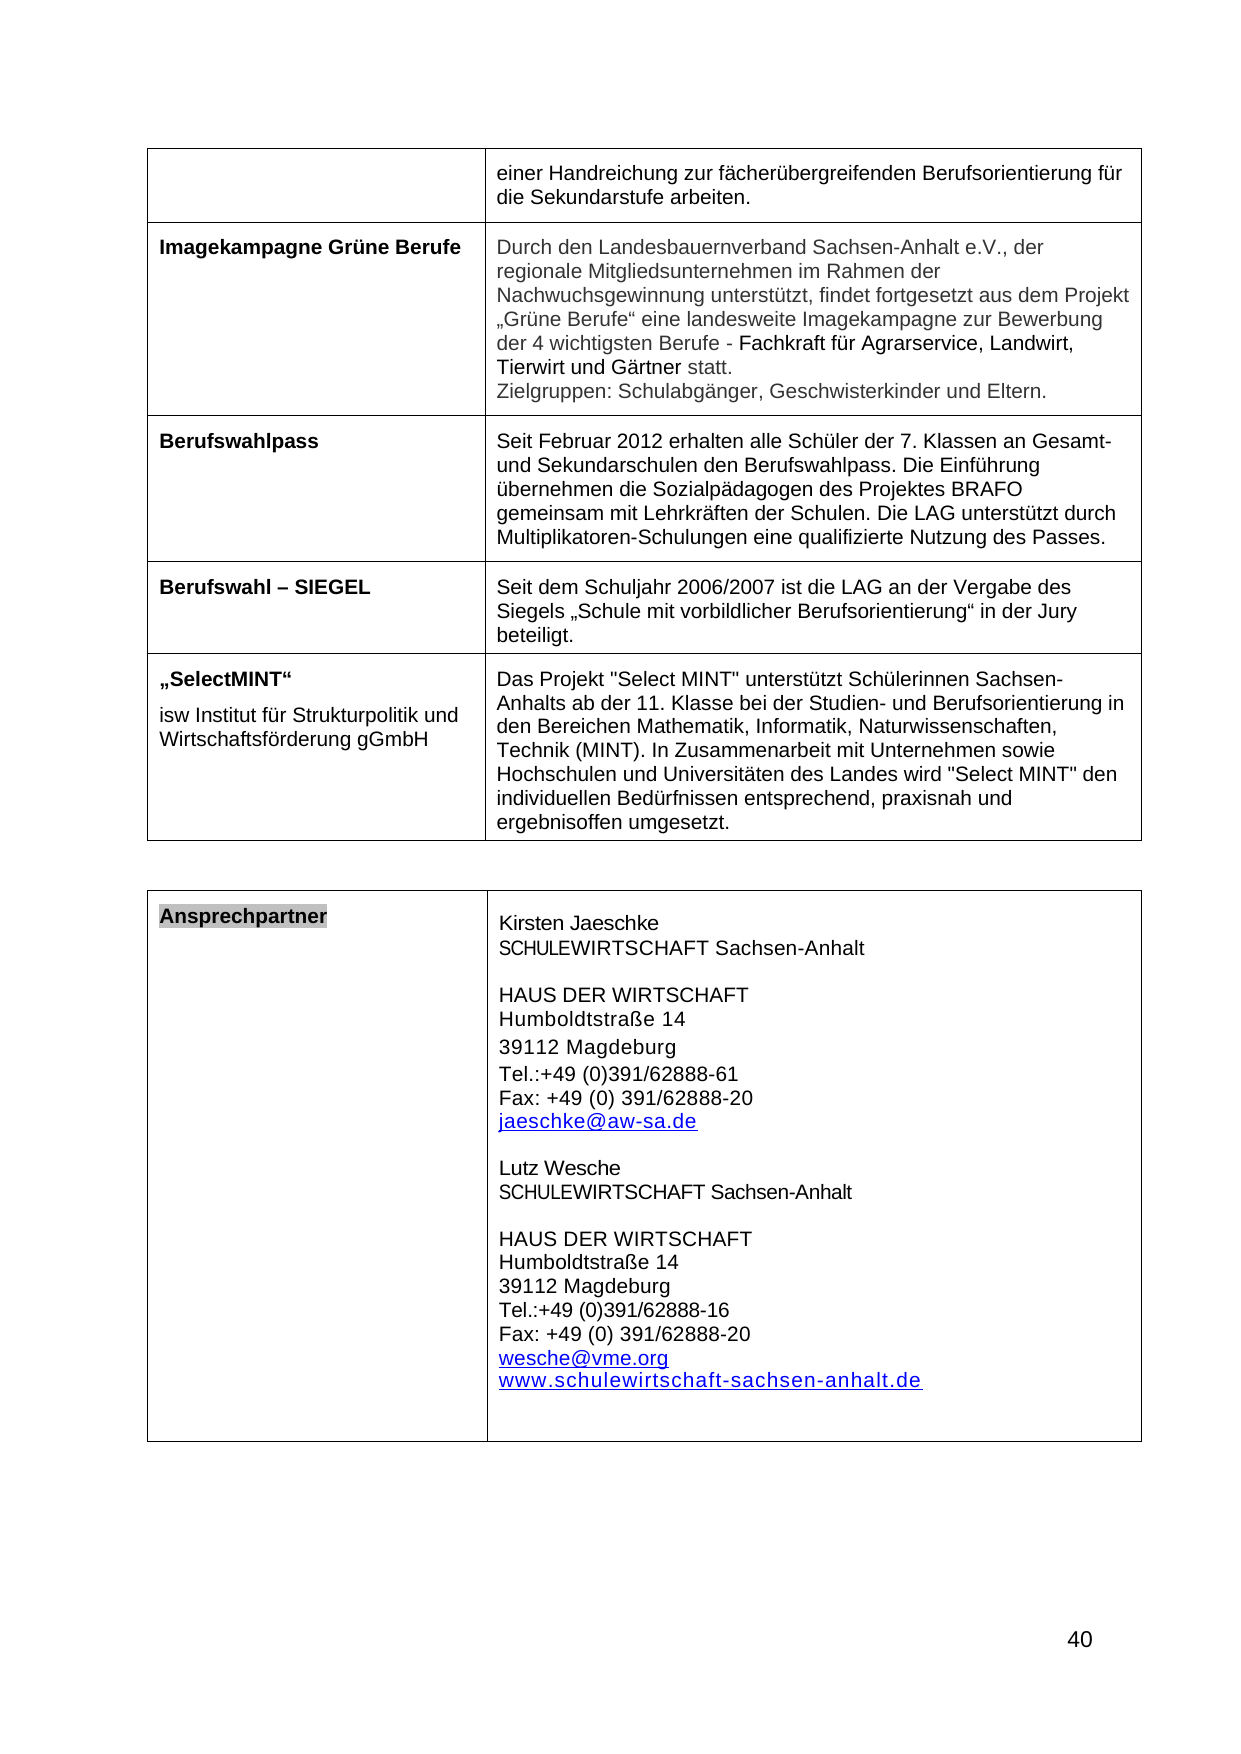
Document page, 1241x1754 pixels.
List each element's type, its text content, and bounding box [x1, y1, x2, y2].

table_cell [486, 149, 1141, 222]
table_header Ansprechpartner [148, 891, 487, 1441]
table_cell Das Projekt "Select MINT" unterstützt Schülerinnen Sachsen-Anhalts ab der 11. Klasse bei der Studien- und Berufsorientierung in den Bereichen Mathematik, Informatik, Naturwissenschaften, Technik (MINT). In Zusammenarbeit mit Unternehmen sowie Hochschulen und Universitäten des Landes wird "Select MINT" den individuellen Bedürfnissen entsprechend, praxisnah und ergebnisoffen umgesetzt. [486, 654, 1141, 840]
table_cell Berufswahl – SIEGEL [148, 562, 485, 653]
table_cell Seit Februar 2012 erhalten alle Schüler der 7. Klassen an Gesamt- und Sekundarschulen den Berufswahlpass. Die Einführung übernehmen die Sozialpädagogen des Projektes BRAFO gemeinsam mit Lehrkräften der Schulen. Die LAG unterstützt durch Multiplikatoren-Schulungen eine qualifizierte Nutzung des Passes. [486, 416, 1141, 561]
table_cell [148, 149, 485, 222]
table_cell Durch den Landesbauernverband Sachsen-Anhalt e.V., der regionale Mitgliedsunternehmen im Rahmen der Nachwuchsgewinnung unterstützt, findet fortgesetzt aus dem Projekt „Grüne Berufe“ eine landesweite Imagekampagne zur Bewerbung der 4 wichtigsten Berufe - Fachkraft für Agrarservice, Landwirt, Tierwirt und Gärtner statt. Zielgruppen: Schulabgänger, Geschwisterkinder und Eltern. [486, 223, 1141, 415]
table_cell Imagekampagne Grüne Berufe [148, 223, 485, 415]
table_cell „SelectMINT“ isw Institut für Strukturpolitik und Wirtschaftsförderung gGmbH [148, 654, 485, 840]
table_cell Berufswahlpass [148, 416, 485, 561]
table_header Kirsten Jaeschke SCHULEWIRTSCHAFT Sachsen-Anhalt HAUS DER WIRTSCHAFT Humboldtstraße 14 39112 Magdeburg Tel.:+49 (0)391/62888-61 Fax: +49 (0) 391/62888-20 jaeschke@aw-sa.de Lutz Wesche SCHULEWIRTSCHAFT Sachsen-Anhalt HAUS DER WIRTSCHAFT Humboldtstraße 14 39112 Magdeburg Tel.:+49 (0)391/62888-16 Fax: +49 (0) 391/62888-20 wesche@vme.org www.schulewirtschaft-sachsen-anhalt.de [488, 891, 1141, 1441]
table_cell Seit dem Schuljahr 2006/2007 ist die LAG an der Vergabe des Siegels „Schule mit vorbildlicher Berufsorientierung“ in der Jury beteiligt. [486, 562, 1141, 653]
